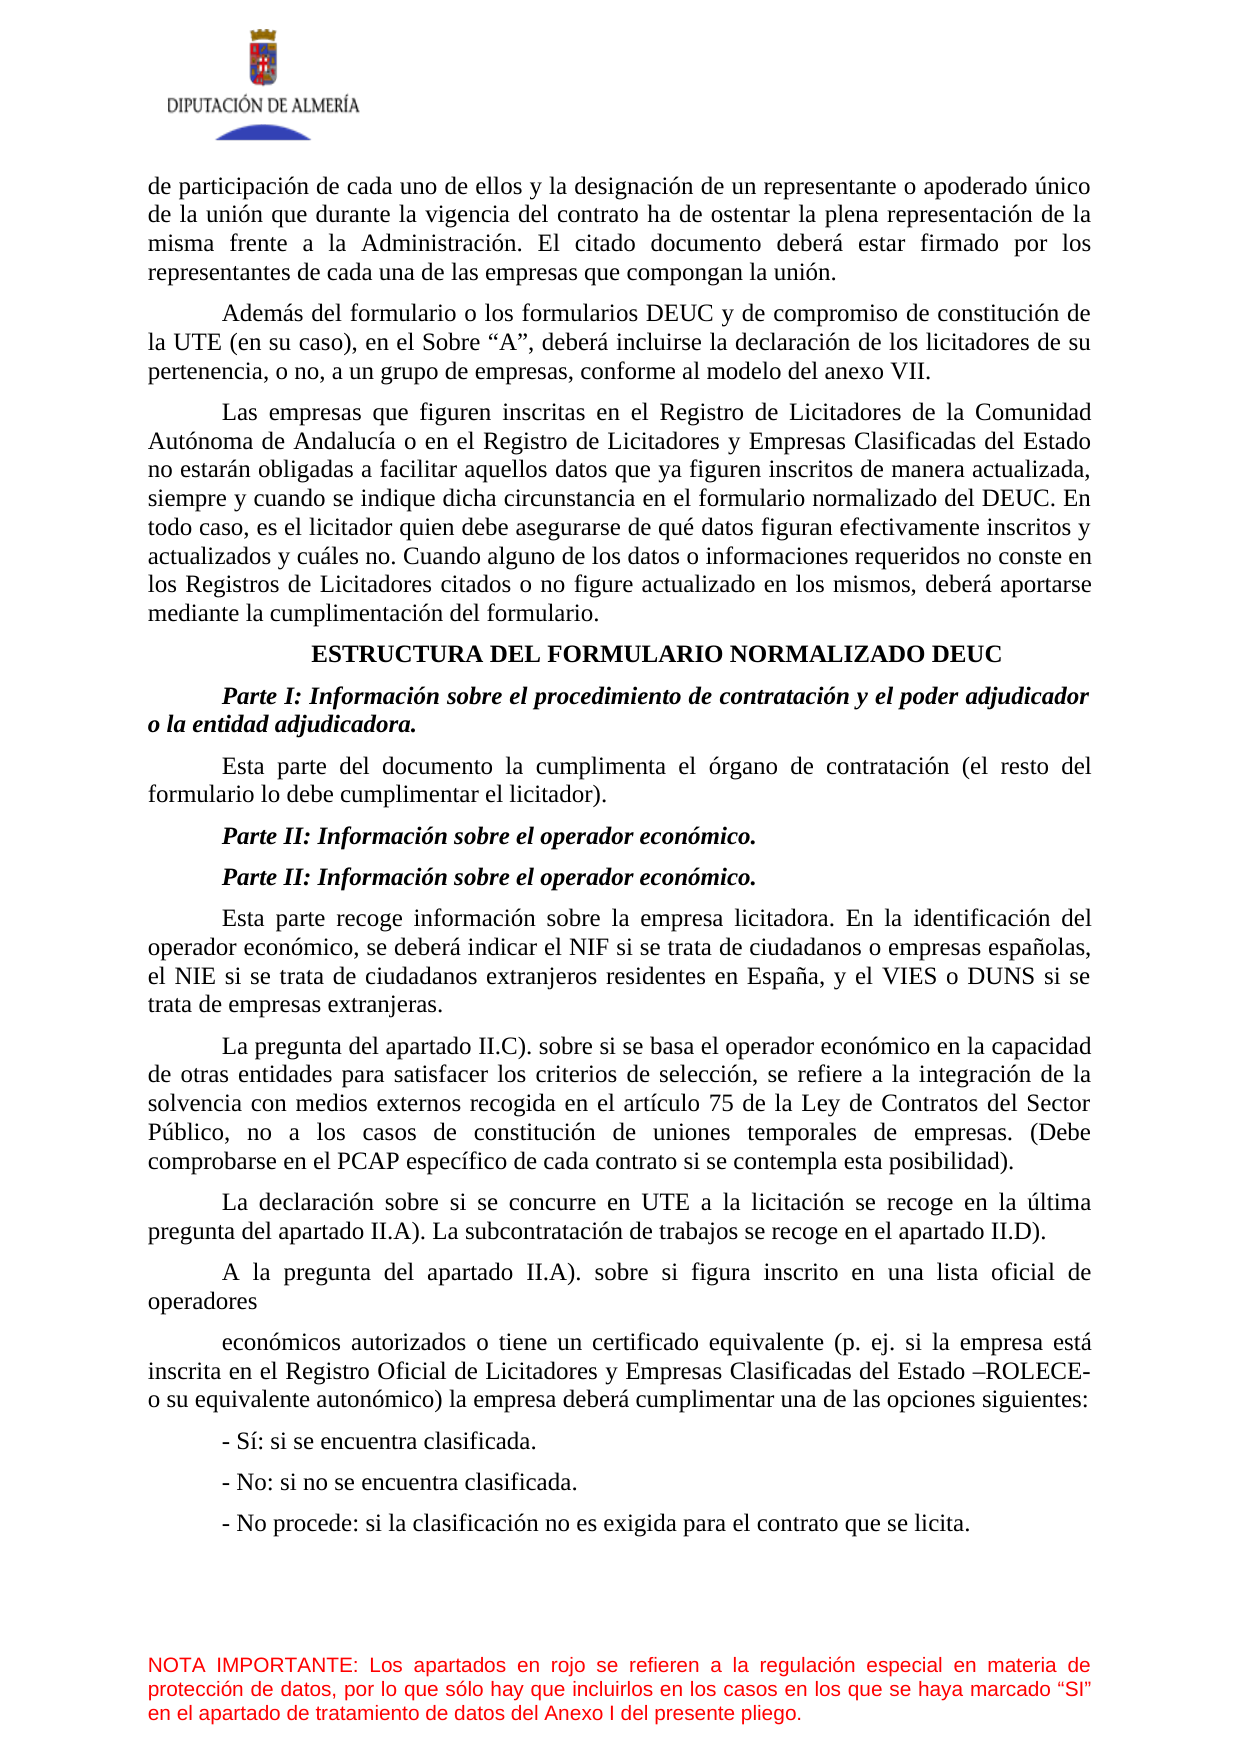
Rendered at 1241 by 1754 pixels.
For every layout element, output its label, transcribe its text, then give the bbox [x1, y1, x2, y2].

text Las empresas que figuren inscritas en el Registro de Licitadores de la Comunidad Autónoma de Andalucía o en el Registro de Licitadores y Empresas Clasificadas del Estado no estarán obligadas a facilitar aquellos datos que ya figuren inscritos de manera actualizada, siempre y cuando se indique dicha circunstancia en el formulario normalizado del DEUC. En todo caso, es el licitador quien debe asegurarse de qué datos figuran efectivamente inscritos y actualizados y cuáles no. Cuando alguno de los datos o informaciones requeridos no conste en los Registros de Licitadores citados o no figure actualizado en los mismos, deberá aportarse mediante la cumplimentación del formulario. [148, 397, 1092, 627]
text A la pregunta del apartado II.A). sobre si figura inscrito en una lista oficial de operadores [148, 1257, 1092, 1314]
text La pregunta del apartado II.C). sobre si se basa el operador económico en la capacidad de otras entidades para satisfacer los criterios de selección, se refiere a la integración de la solvencia con medios externos recogida en el artículo 75 de la Ley de Contratos del Sector Público, no a los casos de constitución de uniones temporales de empresas. (Debe comprobarse en el PCAP específico de cada contrato si se contempla esta posibilidad). [148, 1031, 1092, 1174]
text Esta parte recoge información sobre la empresa licitadora. En la identificación del operador económico, se deberá indicar el NIF si se trata de ciudadanos o empresas españolas, el NIE si se trata de ciudadanos extranjeros residentes en España, y el VIES o DUNS si se trata de empresas extranjeras. [148, 903, 1092, 1018]
text ESTRUCTURA DEL FORMULARIO NORMALIZADO DEUC [148, 639, 1092, 668]
text Parte II: Información sobre el operador económico. [148, 862, 1092, 891]
text Parte I: Información sobre el procedimiento de contratación y el poder adjudicador o la entidad adjudicadora. [148, 681, 1092, 738]
text Parte II: Información sobre el operador económico. [148, 821, 1092, 849]
text La declaración sobre si se concurre en UTE a la licitación se recoge en la última pregunta del apartado II.A). La subcontratación de trabajos se recoge en el apartado II.D). [148, 1187, 1092, 1244]
text - No procede: si la clasificación no es exigida para el contrato que se licita. [148, 1508, 1092, 1537]
text Además del formulario o los formularios DEUC y de compromiso de constitución de la UTE (en su caso), en el Sobre “A”, deberá incluirse la declaración de los licitadores de su pertenencia, o no, a un grupo de empresas, conforme al modelo del anexo VII. [148, 298, 1092, 384]
picture [167, 29, 361, 142]
text económicos autorizados o tiene un certificado equivalente (p. ej. si la empresa está inscrita en el Registro Oficial de Licitadores y Empresas Clasificadas del Estado –ROLECE- o su equivalente autonómico) la empresa deberá cumplimentar una de las opciones siguientes: [148, 1327, 1092, 1413]
text Esta parte del documento la cumplimenta el órgano de contratación (el resto del formulario lo debe cumplimentar el licitador). [148, 751, 1092, 808]
text - Sí: si se encuentra clasificada. [148, 1426, 1092, 1454]
text - No: si no se encuentra clasificada. [148, 1467, 1092, 1496]
